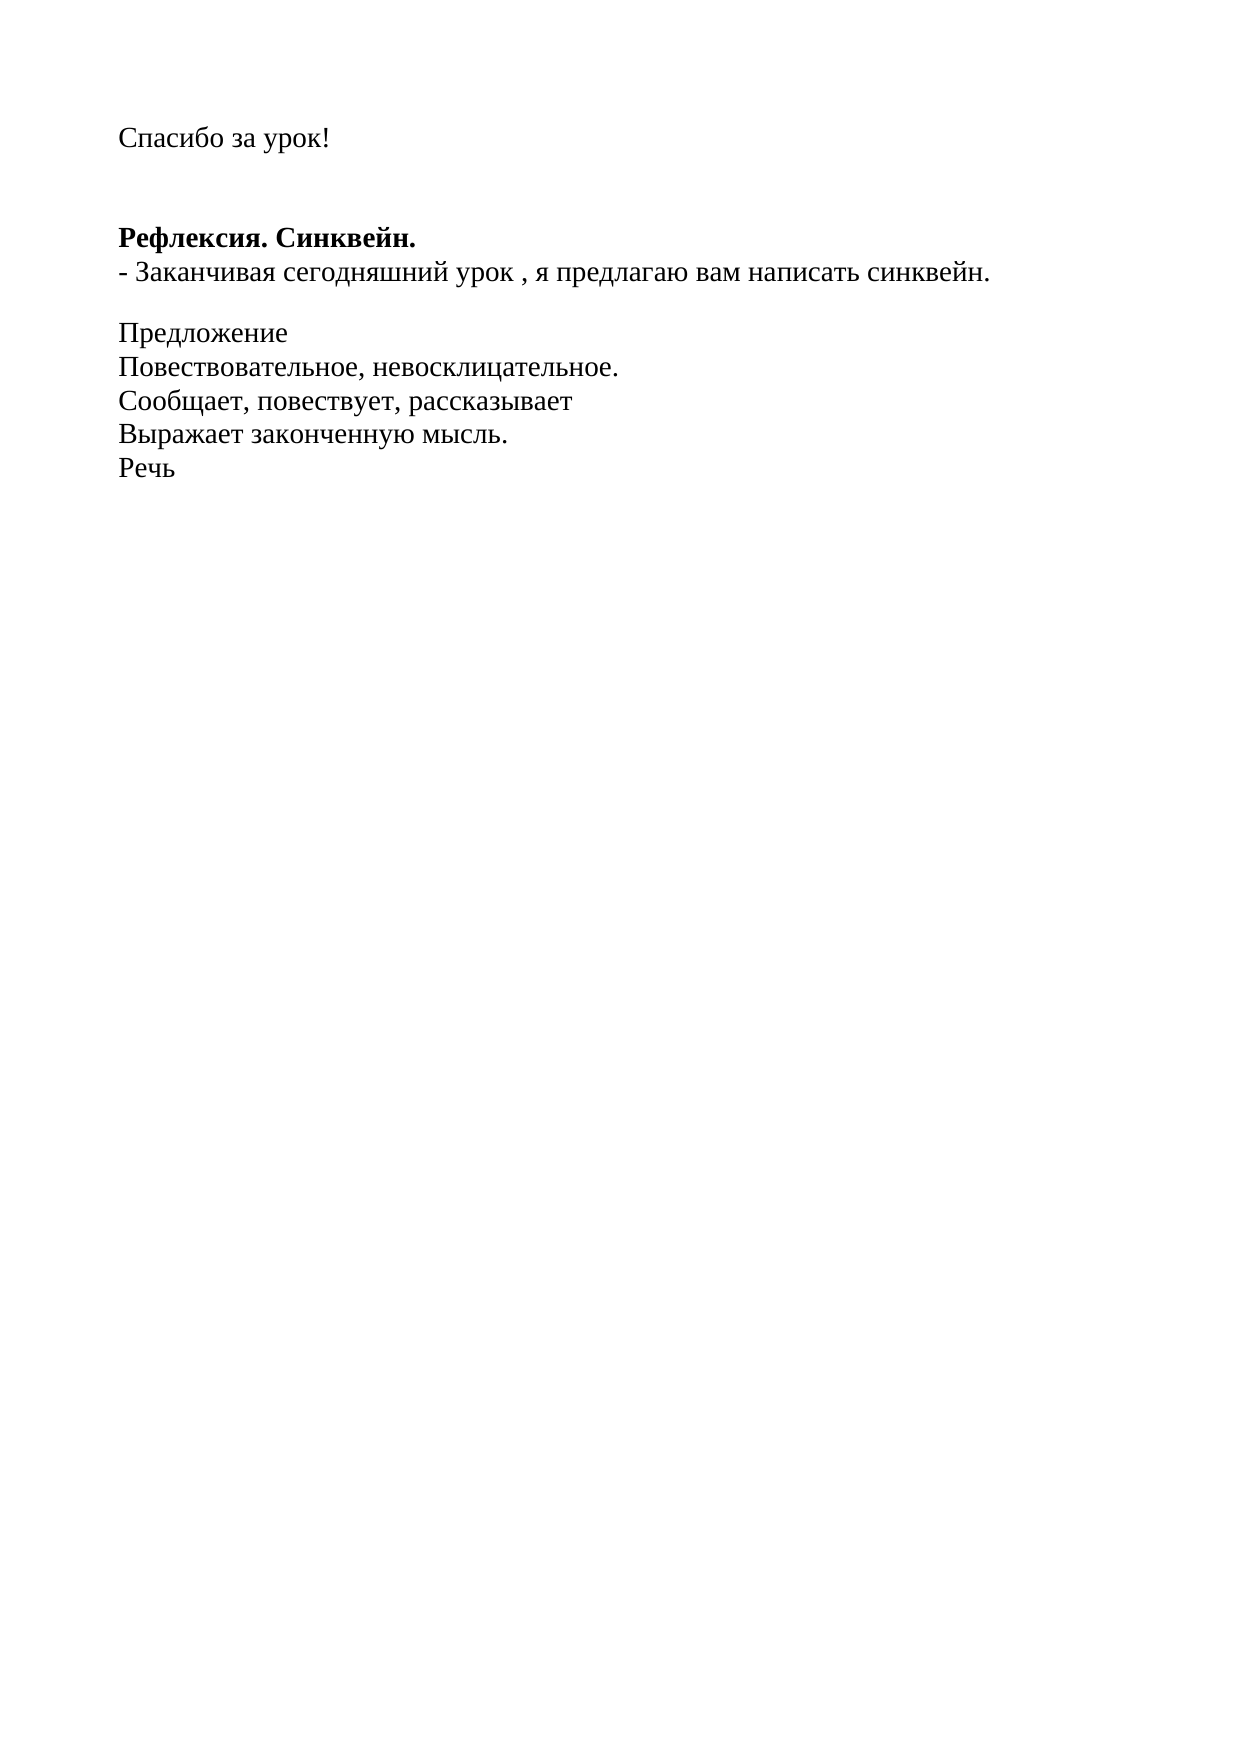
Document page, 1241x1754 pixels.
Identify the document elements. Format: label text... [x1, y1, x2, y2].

text Выражает законченную мысль. [118, 416, 1210, 450]
text Речь [118, 450, 1210, 483]
text - Заканчивая сегодняшний урок , я предлагаю вам написать синквейн. [118, 254, 1210, 287]
text Рефлексия. Синквейн. [118, 220, 1210, 254]
text Повествовательное, невосклицательное. [118, 349, 1210, 383]
text Спасибо за урок! [118, 120, 1210, 153]
text Предложение [118, 316, 1210, 349]
text Сообщает, повествует, рассказывает [118, 383, 1210, 416]
